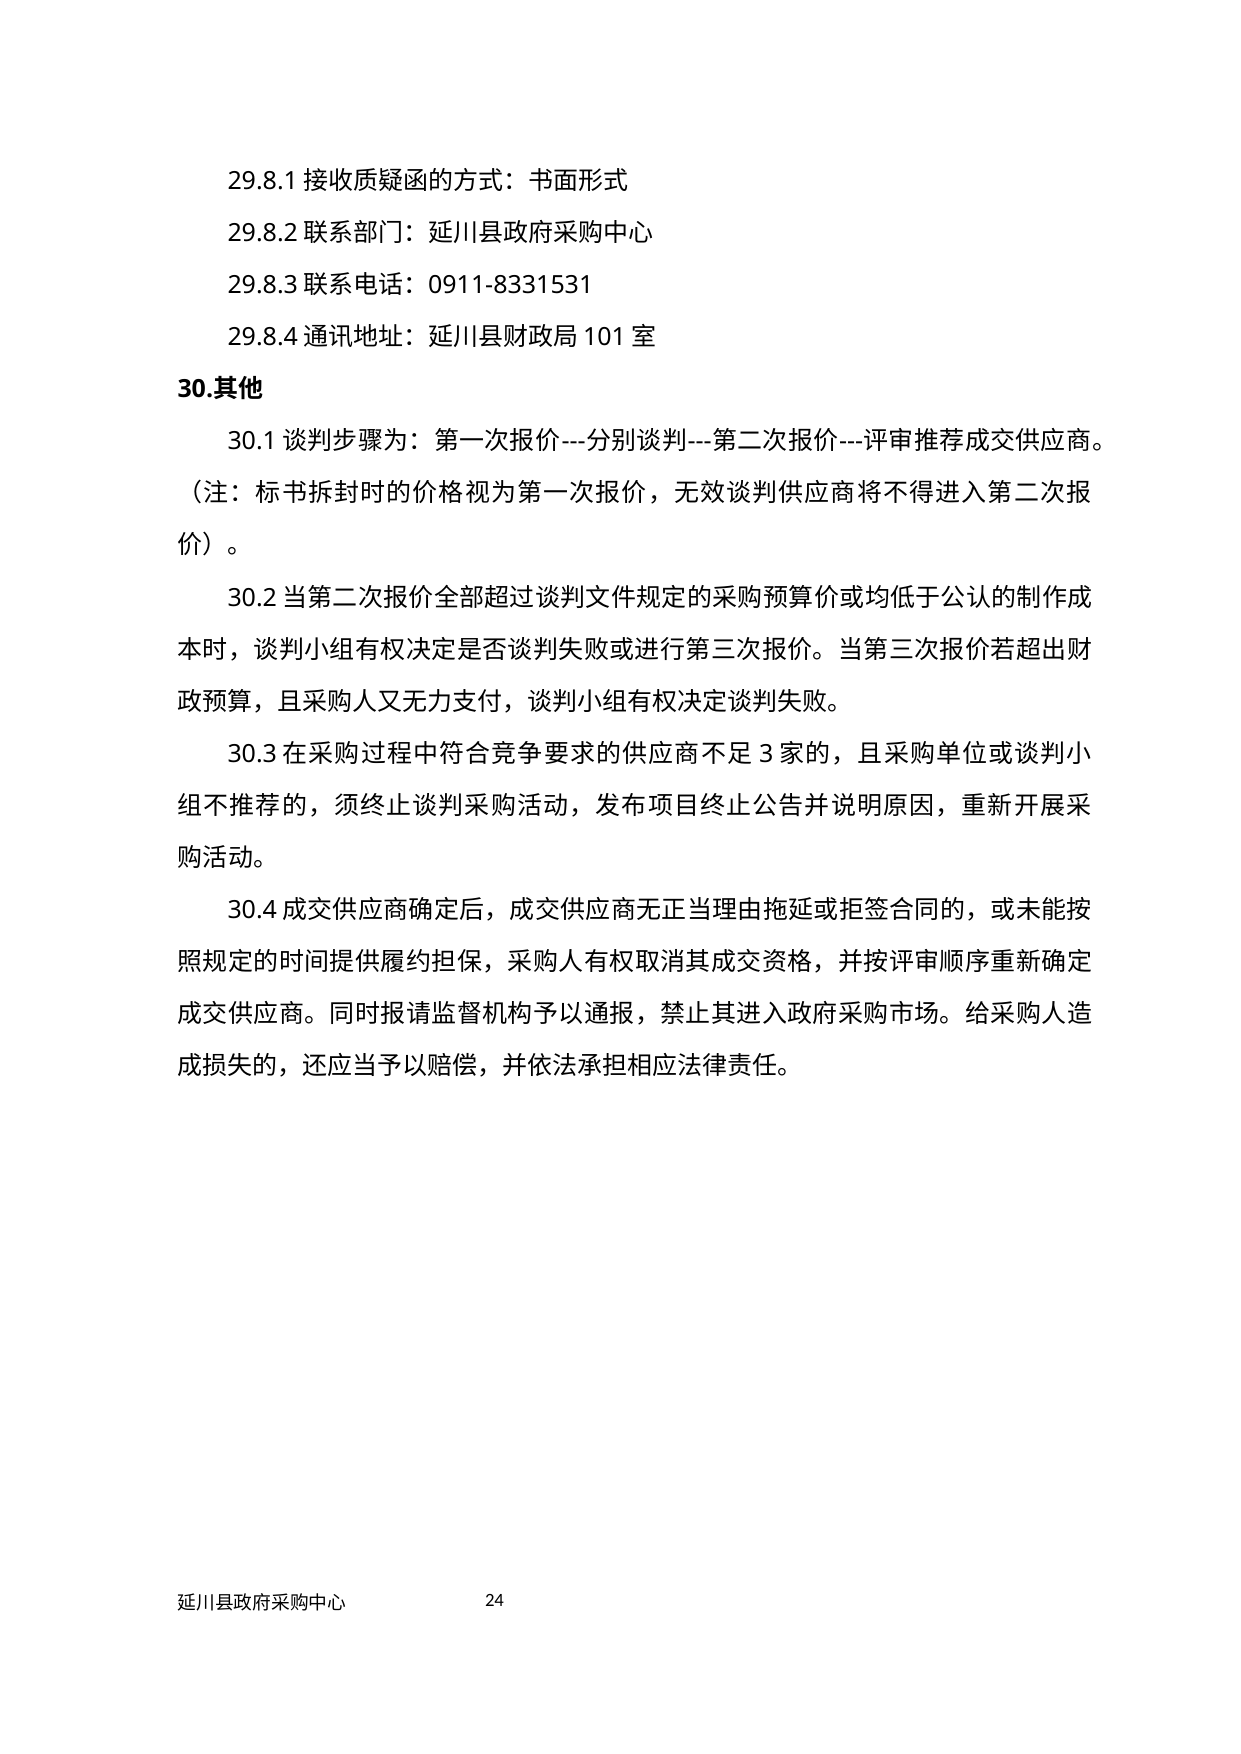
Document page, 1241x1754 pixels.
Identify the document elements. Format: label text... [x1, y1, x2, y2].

text 30.1谈判步骤为：第一次报价---分别谈判---第二次报价---评审推荐成交供应商。（注：标书拆封时的价格视为第一次报价，无效谈判供应商将不得进入第二次报价）。 [177, 408, 1093, 564]
list 29.8.3联系电话：0911-8331531 [177, 252, 1093, 304]
text 30.3在采购过程中符合竞争要求的供应商不足3家的，且采购单位或谈判小组不推荐的，须终止谈判采购活动，发布项目终止公告并说明原因，重新开展采购活动。 [177, 721, 1093, 877]
list 29.8.2联系部门：延川县政府采购中心 [177, 200, 1093, 252]
text 30.4成交供应商确定后，成交供应商无正当理由拖延或拒签合同的，或未能按照规定的时间提供履约担保，采购人有权取消其成交资格，并按评审顺序重新确定成交供应商。同时报请监督机构予以通报，禁止其进入政府采购市场。给采购人造成损失的，还应当予以赔偿，并依法承担相应法律责任。 [177, 877, 1093, 1085]
text 30.其他 [177, 356, 1093, 408]
text 30.2当第二次报价全部超过谈判文件规定的采购预算价或均低于公认的制作成本时，谈判小组有权决定是否谈判失败或进行第三次报价。当第三次报价若超出财政预算，且采购人又无力支付，谈判小组有权决定谈判失败。 [177, 564, 1093, 721]
list 29.8.4通讯地址：延川县财政局101室 [177, 304, 1093, 356]
list 29.8.1接收质疑函的方式：书面形式 [177, 148, 1093, 200]
